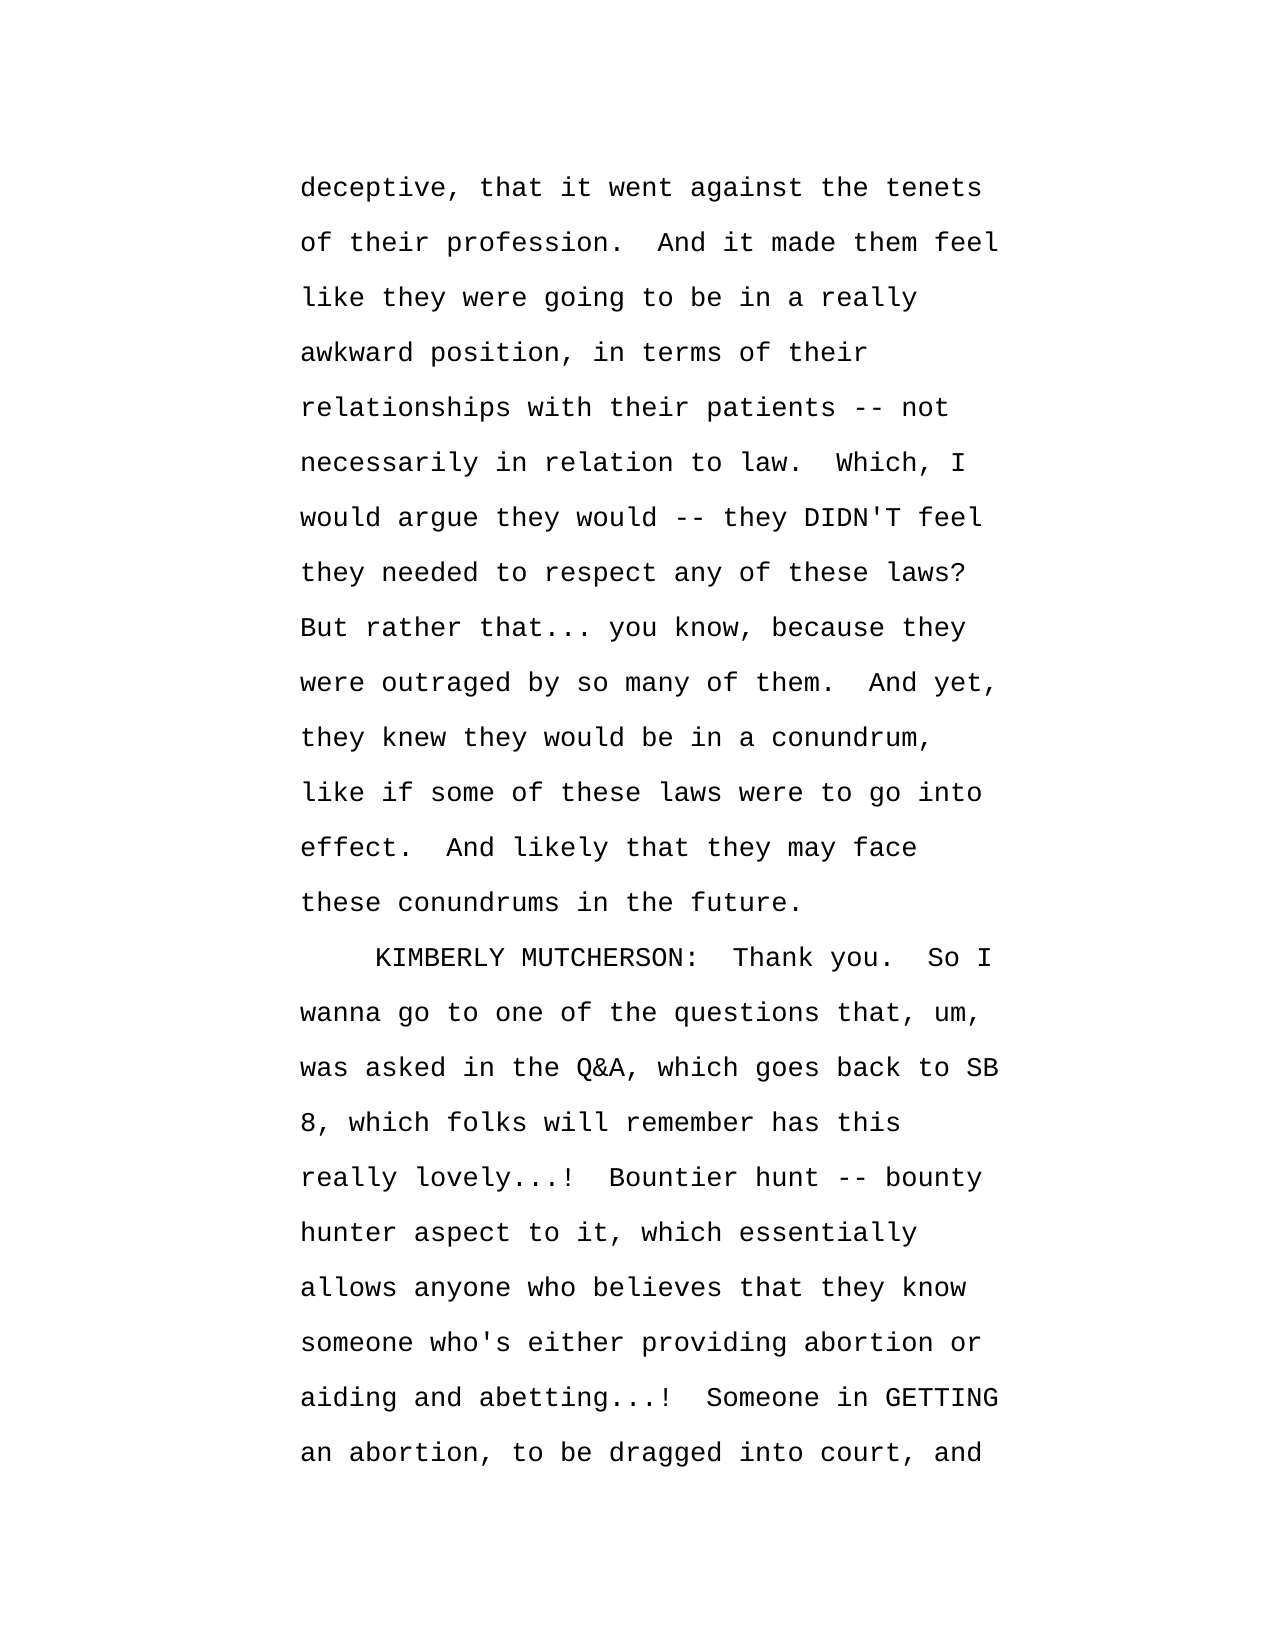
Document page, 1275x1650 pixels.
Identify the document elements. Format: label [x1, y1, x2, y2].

text [300, 150, 1005, 920]
text [300, 920, 1005, 1470]
